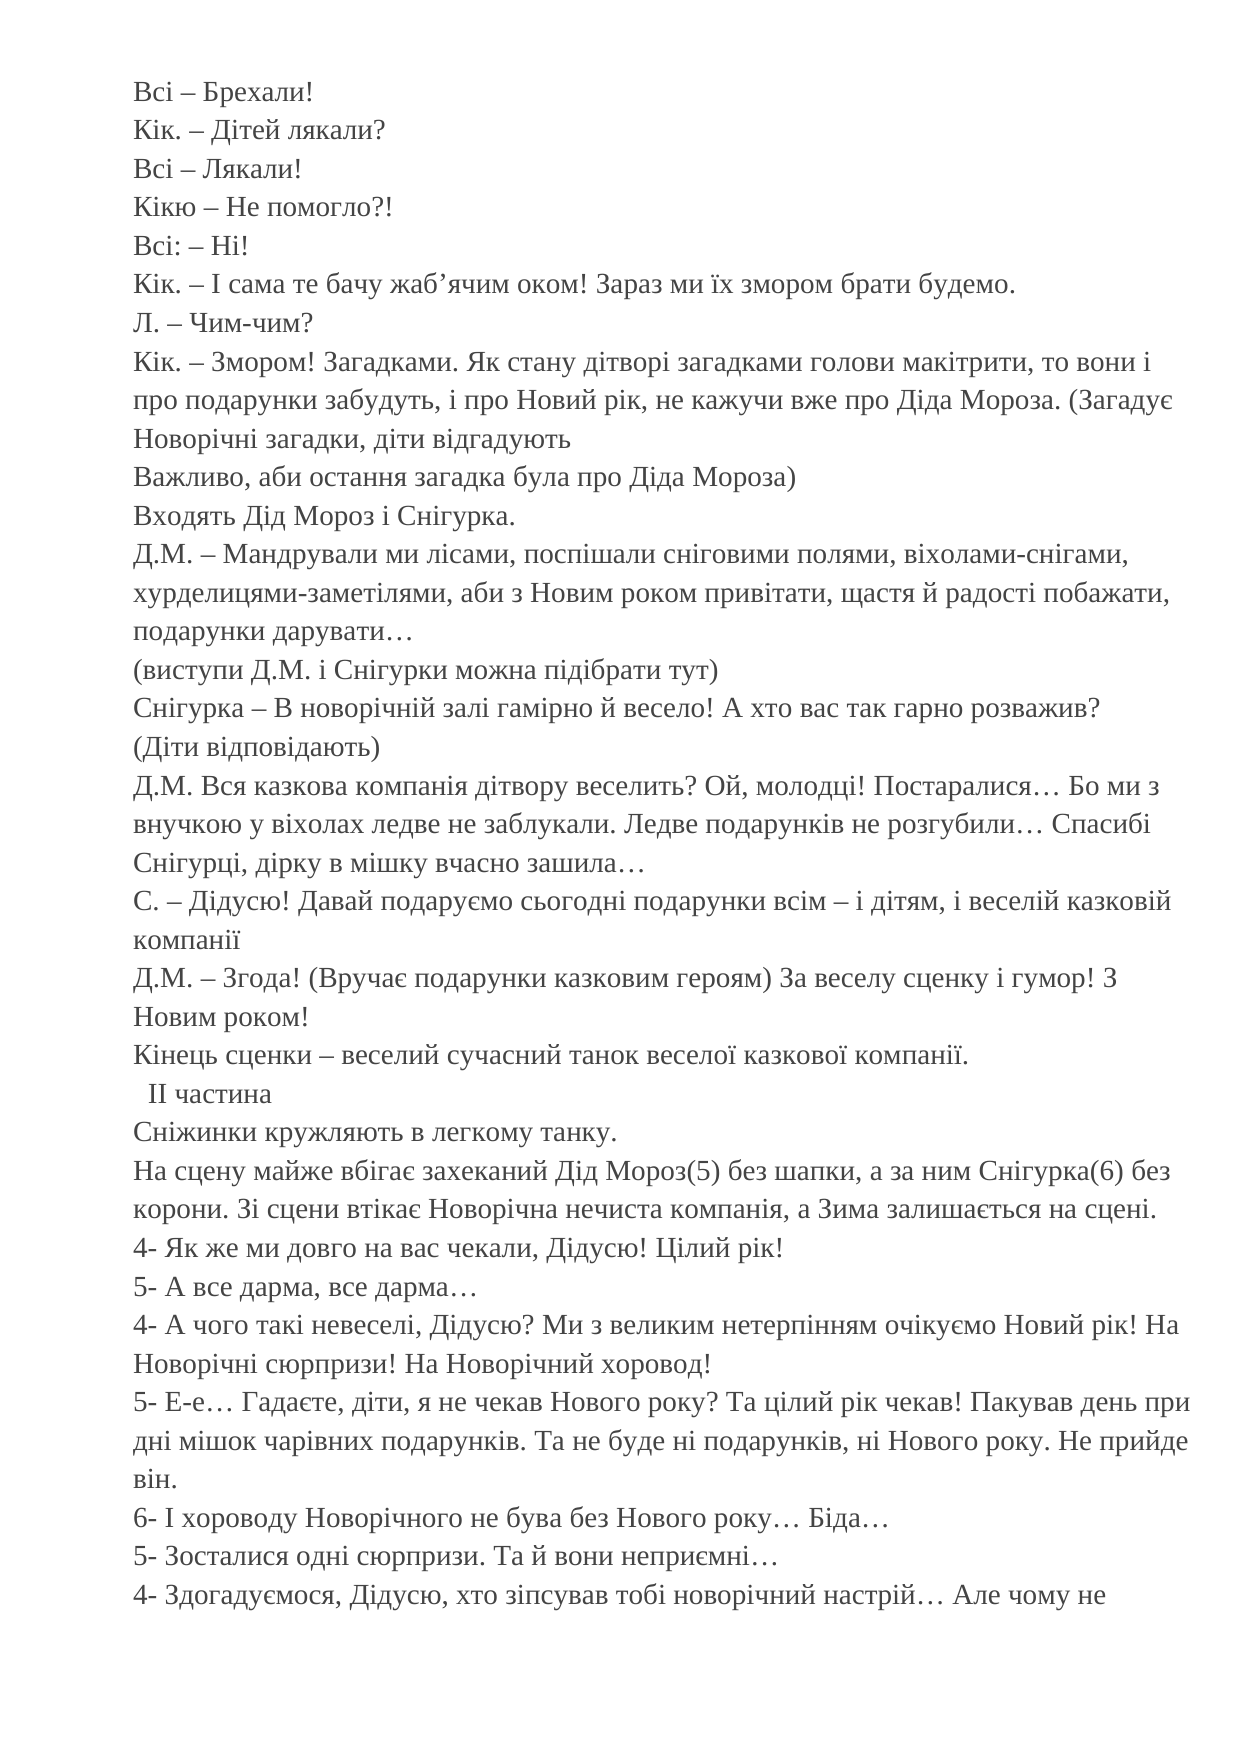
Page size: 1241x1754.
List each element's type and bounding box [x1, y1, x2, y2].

text [133, 74, 1196, 1071]
text [133, 1076, 1196, 1611]
